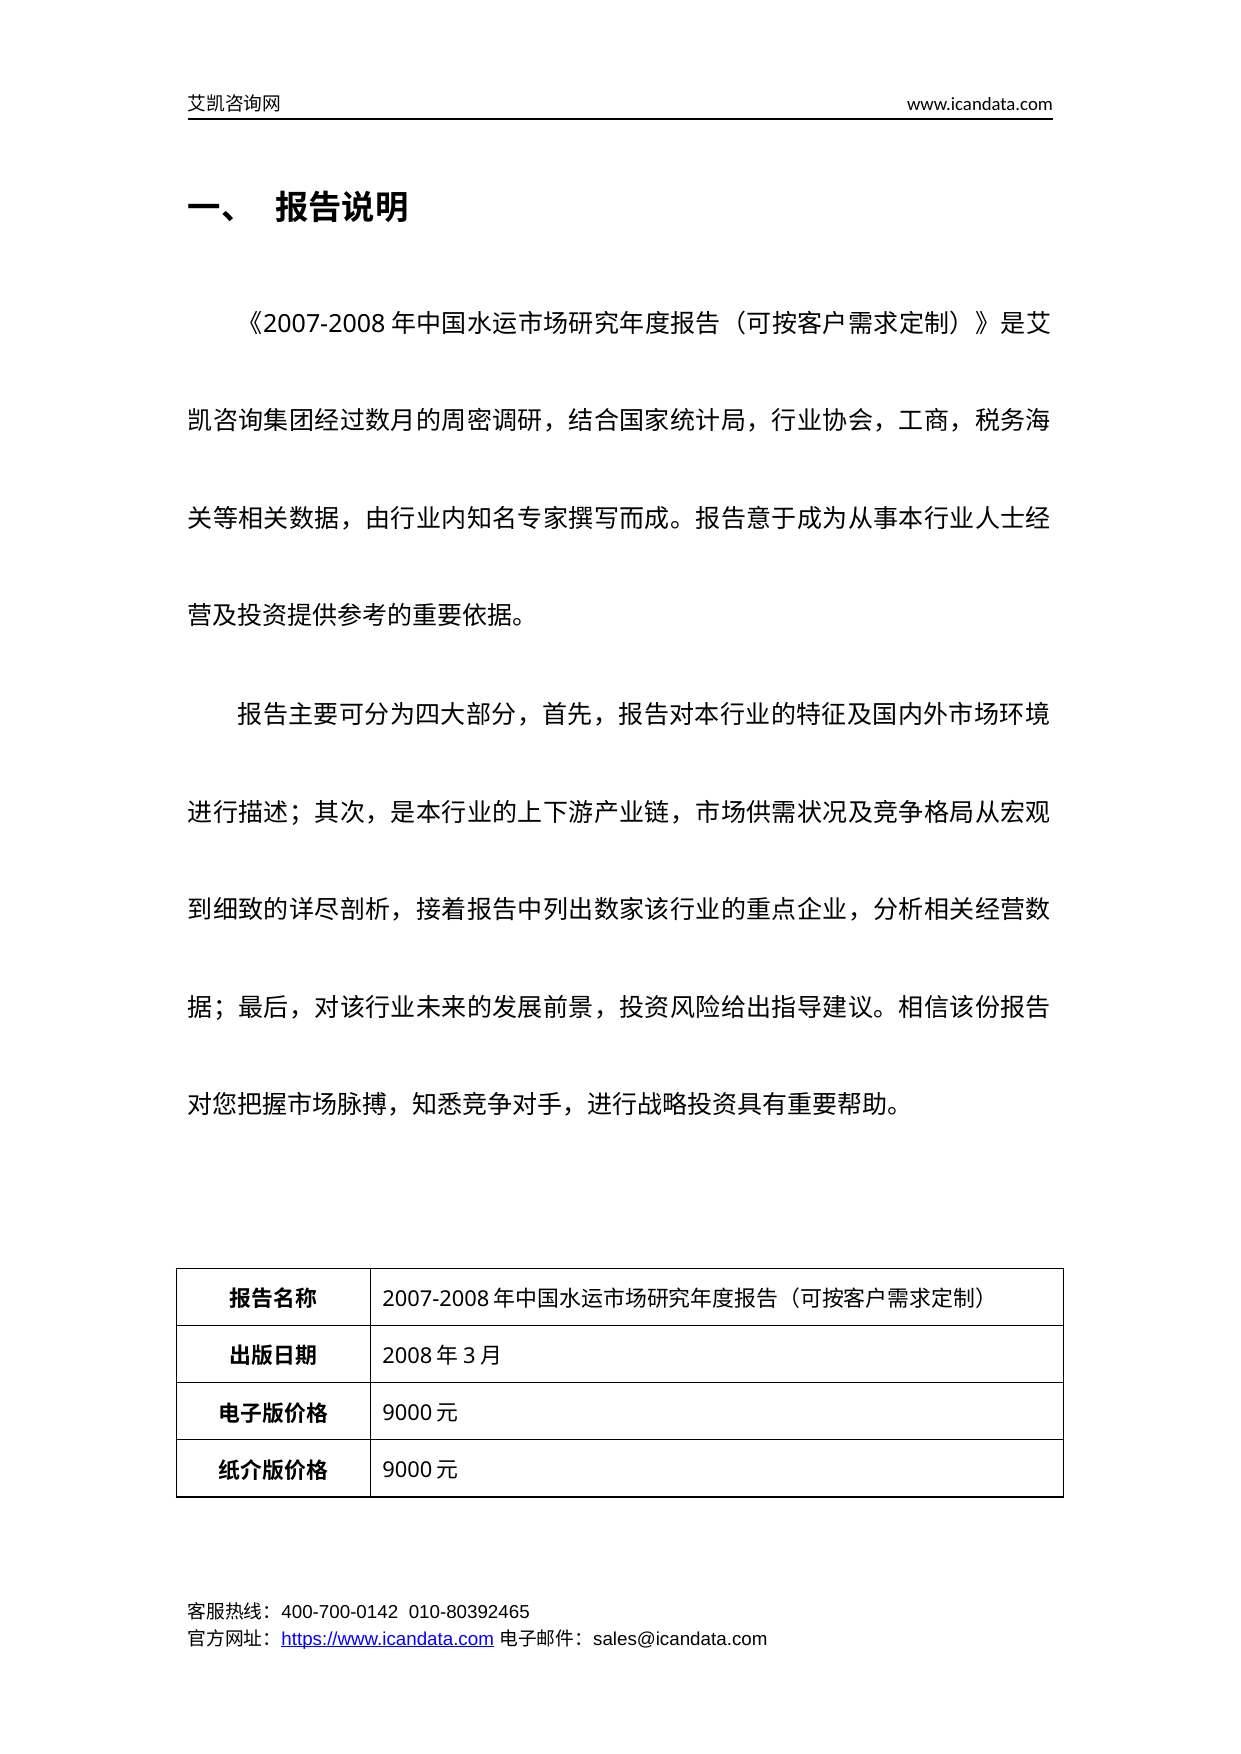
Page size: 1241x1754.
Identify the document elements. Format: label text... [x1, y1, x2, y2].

text 《2007-2008年中国水运市场研究年度报告（可按客户需求定制）》是艾凯咨询集团经过数月的周密调研，结合国家统计局，行业协会，工商，税务海关等相关数据，由行业内知名专家撰写而成。报告意于成为从事本行业人士经营及投资提供参考的重要依据。 [187, 289, 1053, 646]
table_cell 9000元 [371, 1383, 1063, 1439]
table_cell 出版日期 [177, 1326, 370, 1382]
subtitle 报告说明 [187, 172, 1053, 237]
table_cell 9000元 [371, 1440, 1063, 1496]
table_header 报告名称 [177, 1269, 370, 1325]
table_header 2007-2008年中国水运市场研究年度报告（可按客户需求定制） [371, 1269, 1063, 1325]
text 报告主要可分为四大部分，首先，报告对本行业的特征及国内外市场环境进行描述；其次，是本行业的上下游产业链，市场供需状况及竞争格局从宏观到细致的详尽剖析，接着报告中列出数家该行业的重点企业，分析相关经营数据；最后，对该行业未来的发展前景，投资风险给出指导建议。相信该份报告对您把握市场脉搏，知悉竞争对手，进行战略投资具有重要帮助。 [187, 681, 1053, 1136]
table_cell 电子版价格 [177, 1383, 370, 1439]
table_cell 2008年3月 [371, 1326, 1063, 1382]
table_cell 纸介版价格 [177, 1440, 370, 1496]
